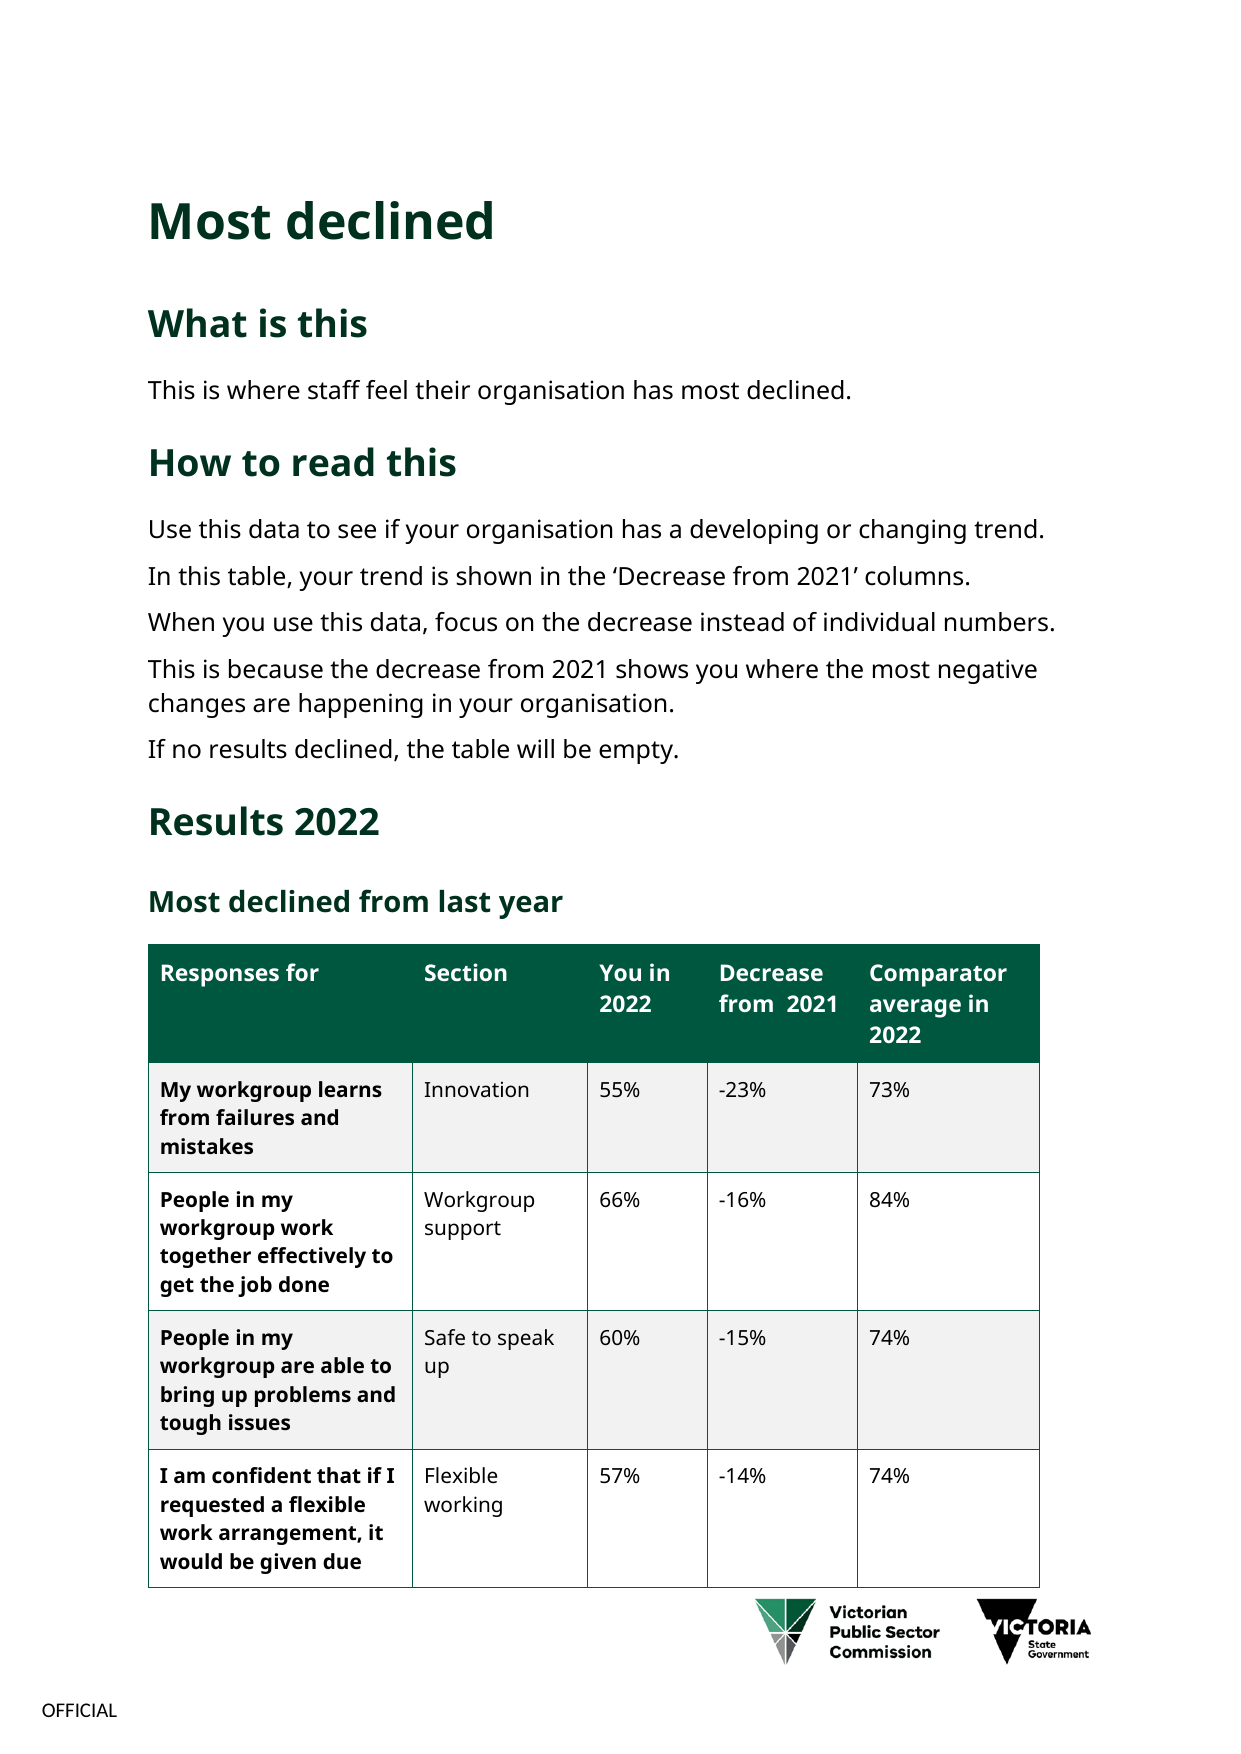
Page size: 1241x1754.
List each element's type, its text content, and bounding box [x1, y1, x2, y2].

table_cell Innovation [413, 1063, 587, 1172]
subtitle How to read this [148, 436, 1092, 487]
table_cell 84% [858, 1173, 1039, 1310]
table_header Section [413, 945, 587, 1062]
subtitle What is this [148, 297, 1092, 348]
table_cell My workgroup learns from failures and mistakes [149, 1063, 412, 1172]
table_cell 57% [588, 1450, 707, 1587]
table_cell People in my workgroup are able to bring up problems and tough issues [149, 1311, 412, 1449]
text When you use this data, focus on the decrease instead of individual numbers. [148, 605, 1092, 639]
subtitle Most declined [148, 186, 1092, 254]
table_cell 66% [588, 1173, 707, 1310]
table_cell -14% [708, 1450, 857, 1587]
table_cell 74% [858, 1450, 1039, 1587]
table_cell Workgroup support [413, 1173, 587, 1310]
table_cell 73% [858, 1063, 1039, 1172]
subtitle Results 2022 [148, 795, 1092, 846]
table_cell -23% [708, 1063, 857, 1172]
table_header Responses for [149, 945, 412, 1062]
table_cell Flexible working [413, 1450, 587, 1587]
table_header Comparator average in 2022 [858, 945, 1039, 1062]
text Use this data to see if your organisation has a developing or changing trend. [148, 512, 1092, 546]
text This is because the decrease from 2021 shows you where the most negative changes are happening in your organisation. [148, 651, 1092, 719]
text If no results declined, the table will be empty. [148, 732, 1092, 766]
table_cell 74% [858, 1311, 1039, 1449]
table_cell -15% [708, 1311, 857, 1449]
table_header Decrease from 2021 [708, 945, 857, 1062]
table_cell 60% [588, 1311, 707, 1449]
table_cell Safe to speak up [413, 1311, 587, 1449]
table_cell I am confident that if I requested a flexible work arrangement, it would be given due consideration [149, 1450, 412, 1587]
table_cell 55% [588, 1063, 707, 1172]
picture [754, 1598, 1093, 1666]
subtitle Most declined from last year [148, 881, 1092, 921]
text In this table, your trend is shown in the ‘Decrease from 2021’ columns. [148, 558, 1092, 592]
table_header You in 2022 [588, 945, 707, 1062]
table_cell People in my workgroup work together effectively to get the job done [149, 1173, 412, 1310]
text This is where staff feel their organisation has most declined. [148, 373, 1092, 407]
table_cell -16% [708, 1173, 857, 1310]
